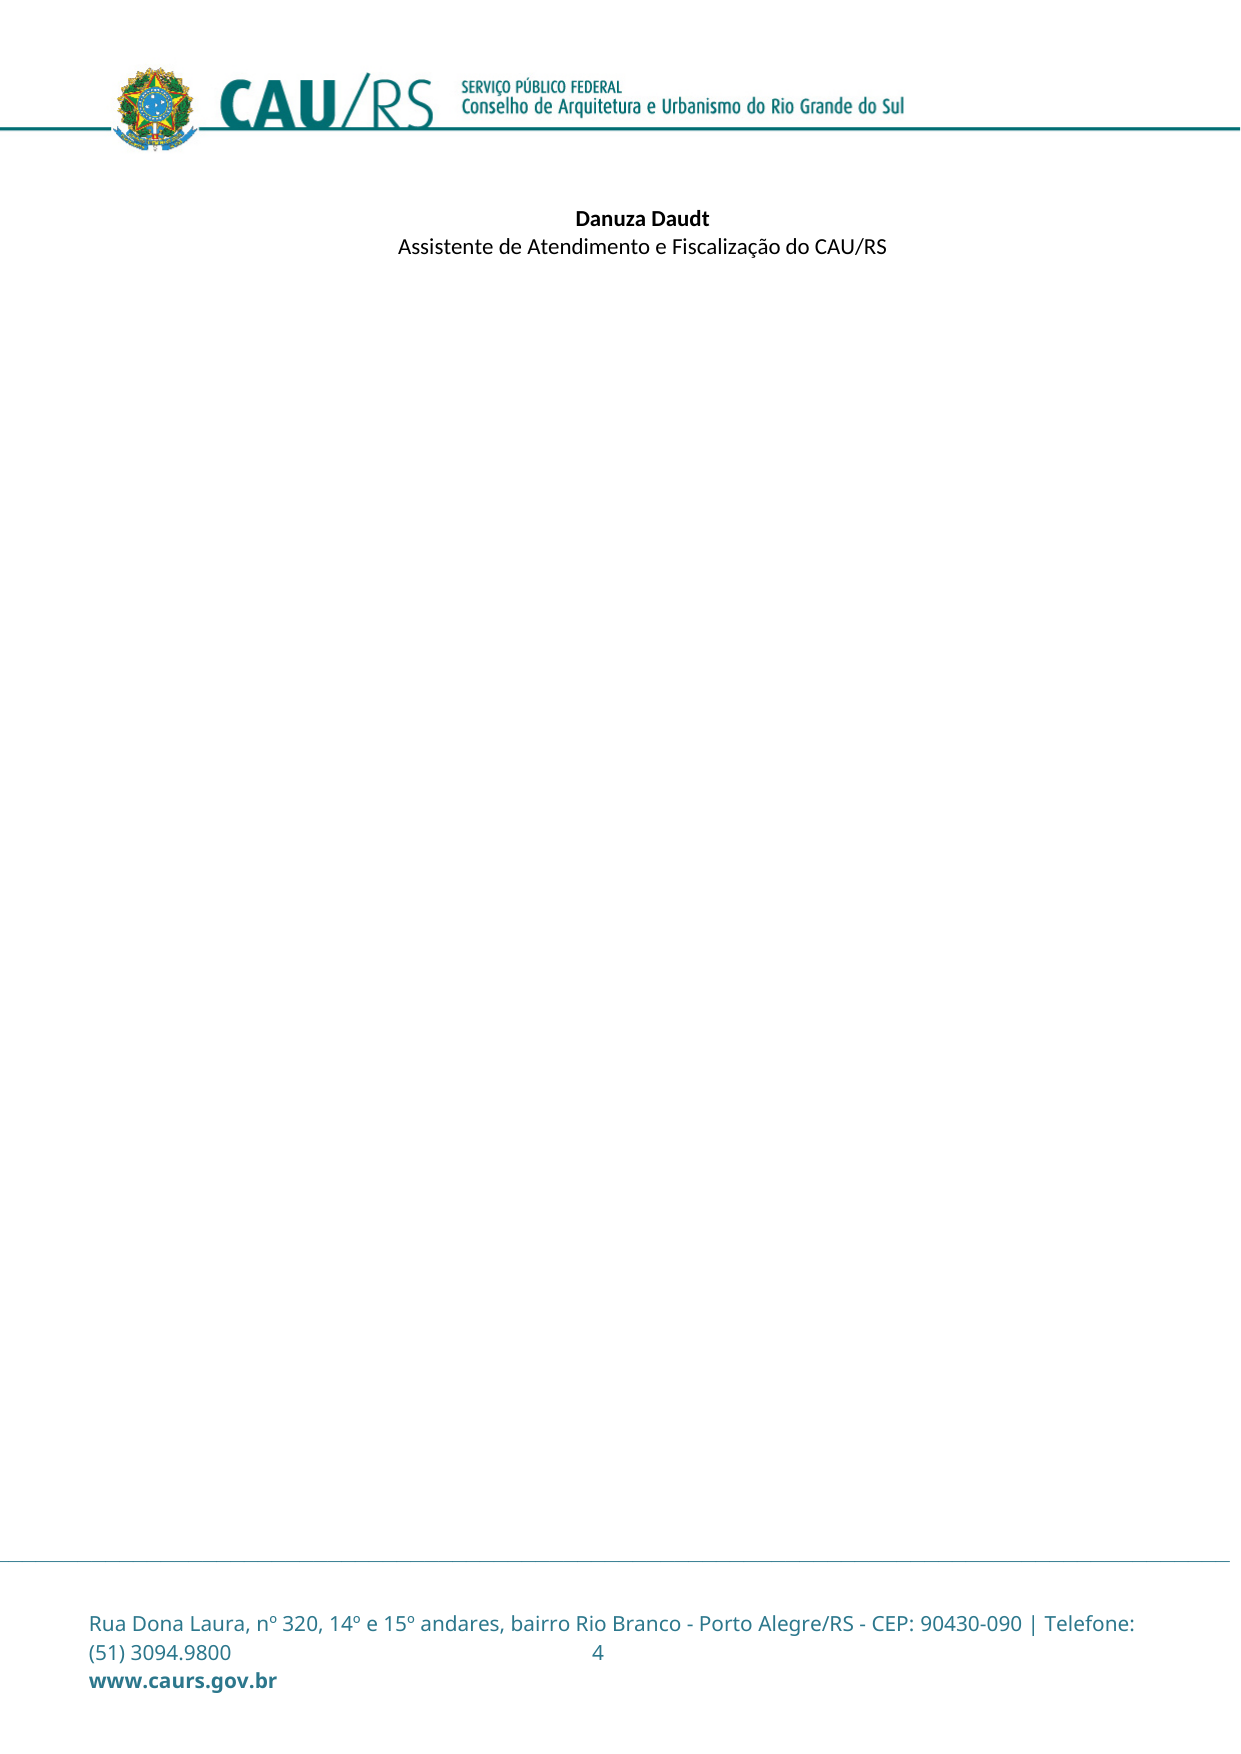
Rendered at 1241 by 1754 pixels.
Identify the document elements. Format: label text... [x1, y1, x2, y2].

text Assistente de Atendimento e Fiscalização do CAU/RS [148, 232, 1137, 260]
text Danuza Daudt [148, 204, 1137, 232]
picture [0, 1, 1241, 162]
